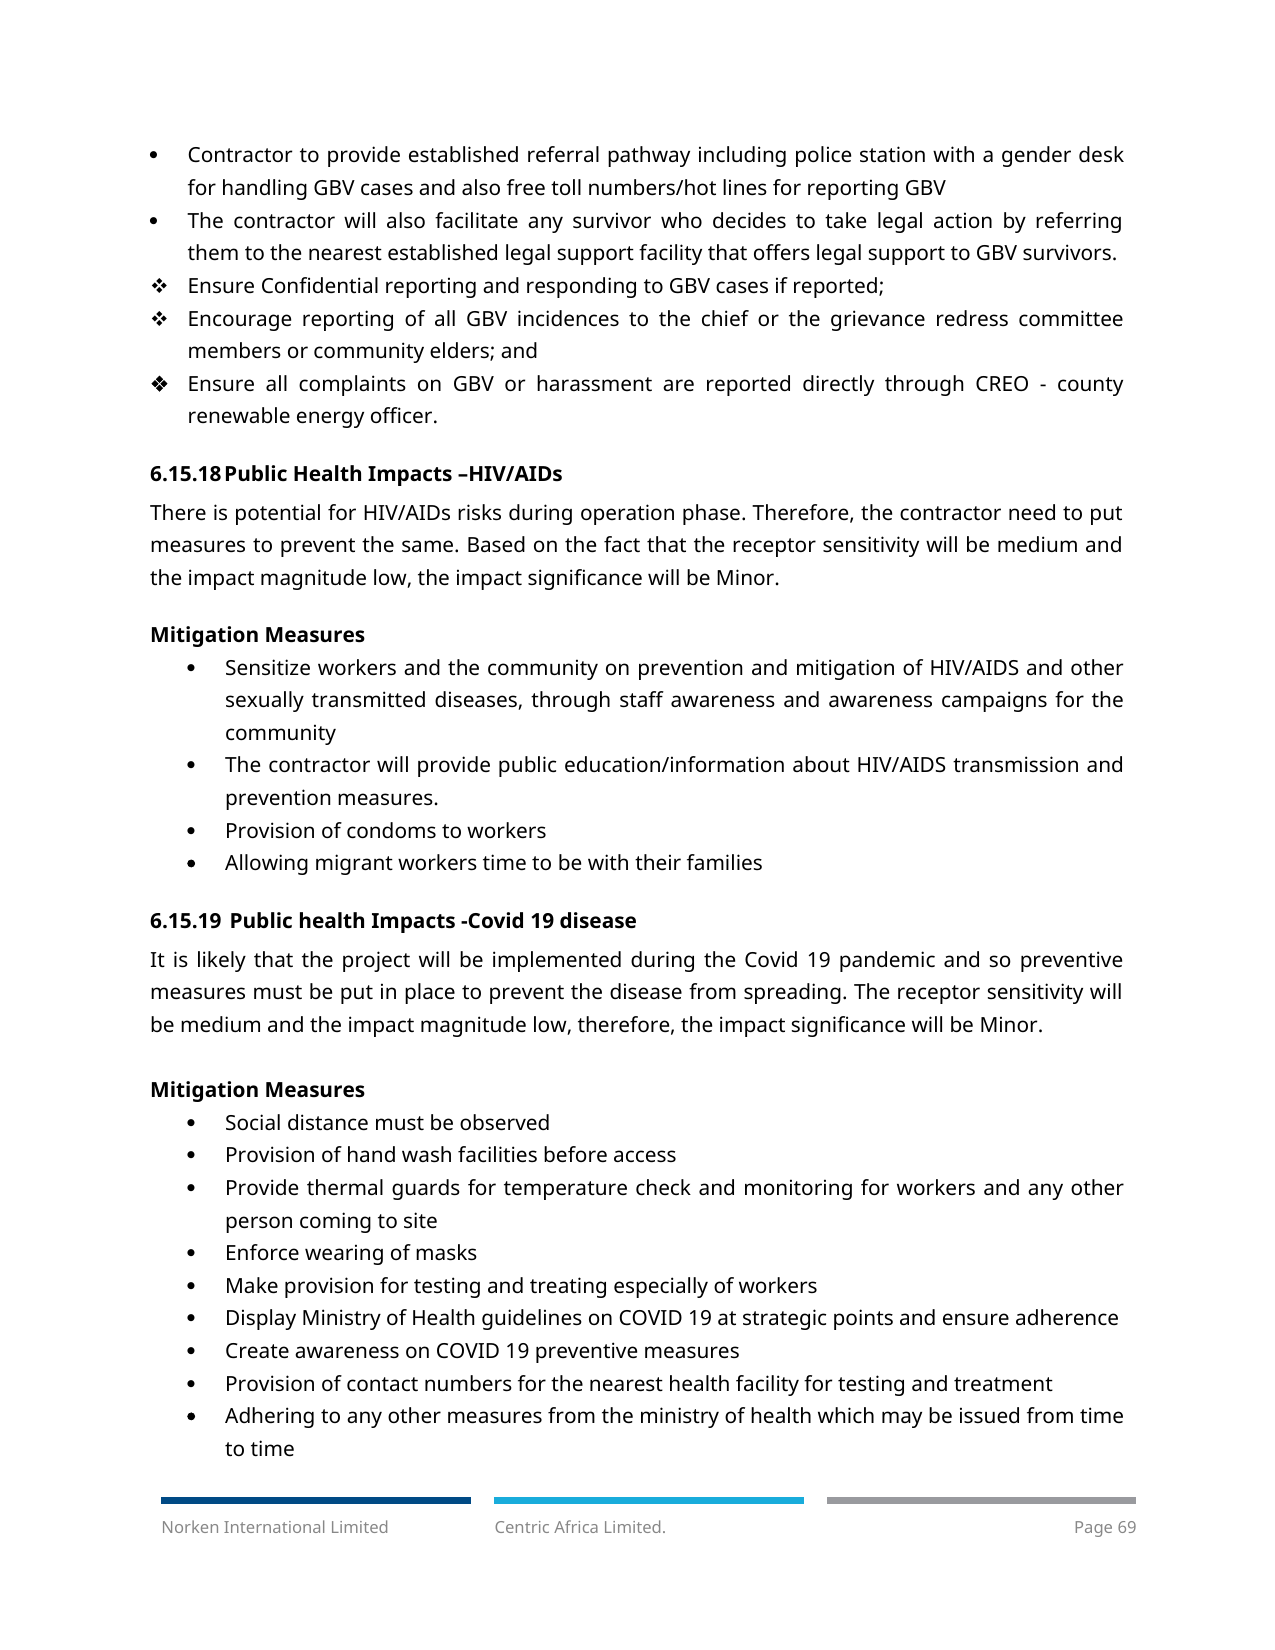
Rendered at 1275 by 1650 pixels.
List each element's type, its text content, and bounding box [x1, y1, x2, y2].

list Encourage reporting of all GBV incidences to the chief or the grievance redress committee members or community elders; and [150, 304, 1125, 365]
text There is potential for HIV/AIDs risks during operation phase. Therefore, the contractor need to put measures to prevent the same. Based on the fact that the receptor sensitivity will be medium and the impact magnitude low, the impact significance will be Minor. [150, 498, 1125, 592]
list Ensure all complaints on GBV or harassment are reported directly through CREO - county renewable energy officer. [150, 369, 1125, 430]
list Allowing migrant workers time to be with their families [187, 848, 1125, 877]
list Provide thermal guards for temperature check and monitoring for workers and any other person coming to site [187, 1173, 1125, 1234]
list The contractor will also facilitate any survivor who decides to take legal action by referring them to the nearest established legal support facility that offers legal support to GBV survivors. [150, 206, 1125, 267]
list The contractor will provide public education/information about HIV/AIDS transmission and prevention measures. [187, 751, 1125, 812]
list Provision of condoms to workers [187, 816, 1125, 844]
list Create awareness on COVID 19 preventive measures [187, 1336, 1125, 1364]
list Ensure Confidential reporting and responding to GBV cases if reported; [150, 271, 1125, 299]
list Adhering to any other measures from the ministry of health which may be issued from time to time [187, 1401, 1125, 1462]
list Contractor to provide established referral pathway including police station with a gender desk for handling GBV cases and also free toll numbers/hot lines for reporting GBV [150, 141, 1125, 202]
list Provision of contact numbers for the nearest health facility for testing and treatment [187, 1369, 1125, 1397]
text It is likely that the project will be implemented during the Covid 19 pandemic and so preventive measures must be put in place to prevent the disease from spreading. The receptor sensitivity will be medium and the impact magnitude low, therefore, the impact significance will be Minor. [150, 945, 1125, 1038]
list Provision of hand wash facilities before access [187, 1141, 1125, 1169]
text Mitigation Measures [150, 620, 1125, 649]
list Enforce wearing of masks [187, 1238, 1125, 1267]
list Display Ministry of Health guidelines on COVID 19 at strategic points and ensure adherence [187, 1303, 1125, 1332]
list Make provision for testing and treating especially of workers [187, 1271, 1125, 1299]
text Mitigation Measures [150, 1075, 1125, 1104]
list Public health Impacts -Covid 19 disease [150, 906, 1125, 934]
list Public Health Impacts –HIV/AIDs [150, 459, 1125, 487]
list Sensitize workers and the community on prevention and mitigation of HIV/AIDS and other sexually transmitted diseases, through staff awareness and awareness campaigns for the community [187, 653, 1125, 746]
list Social distance must be observed [187, 1108, 1125, 1136]
